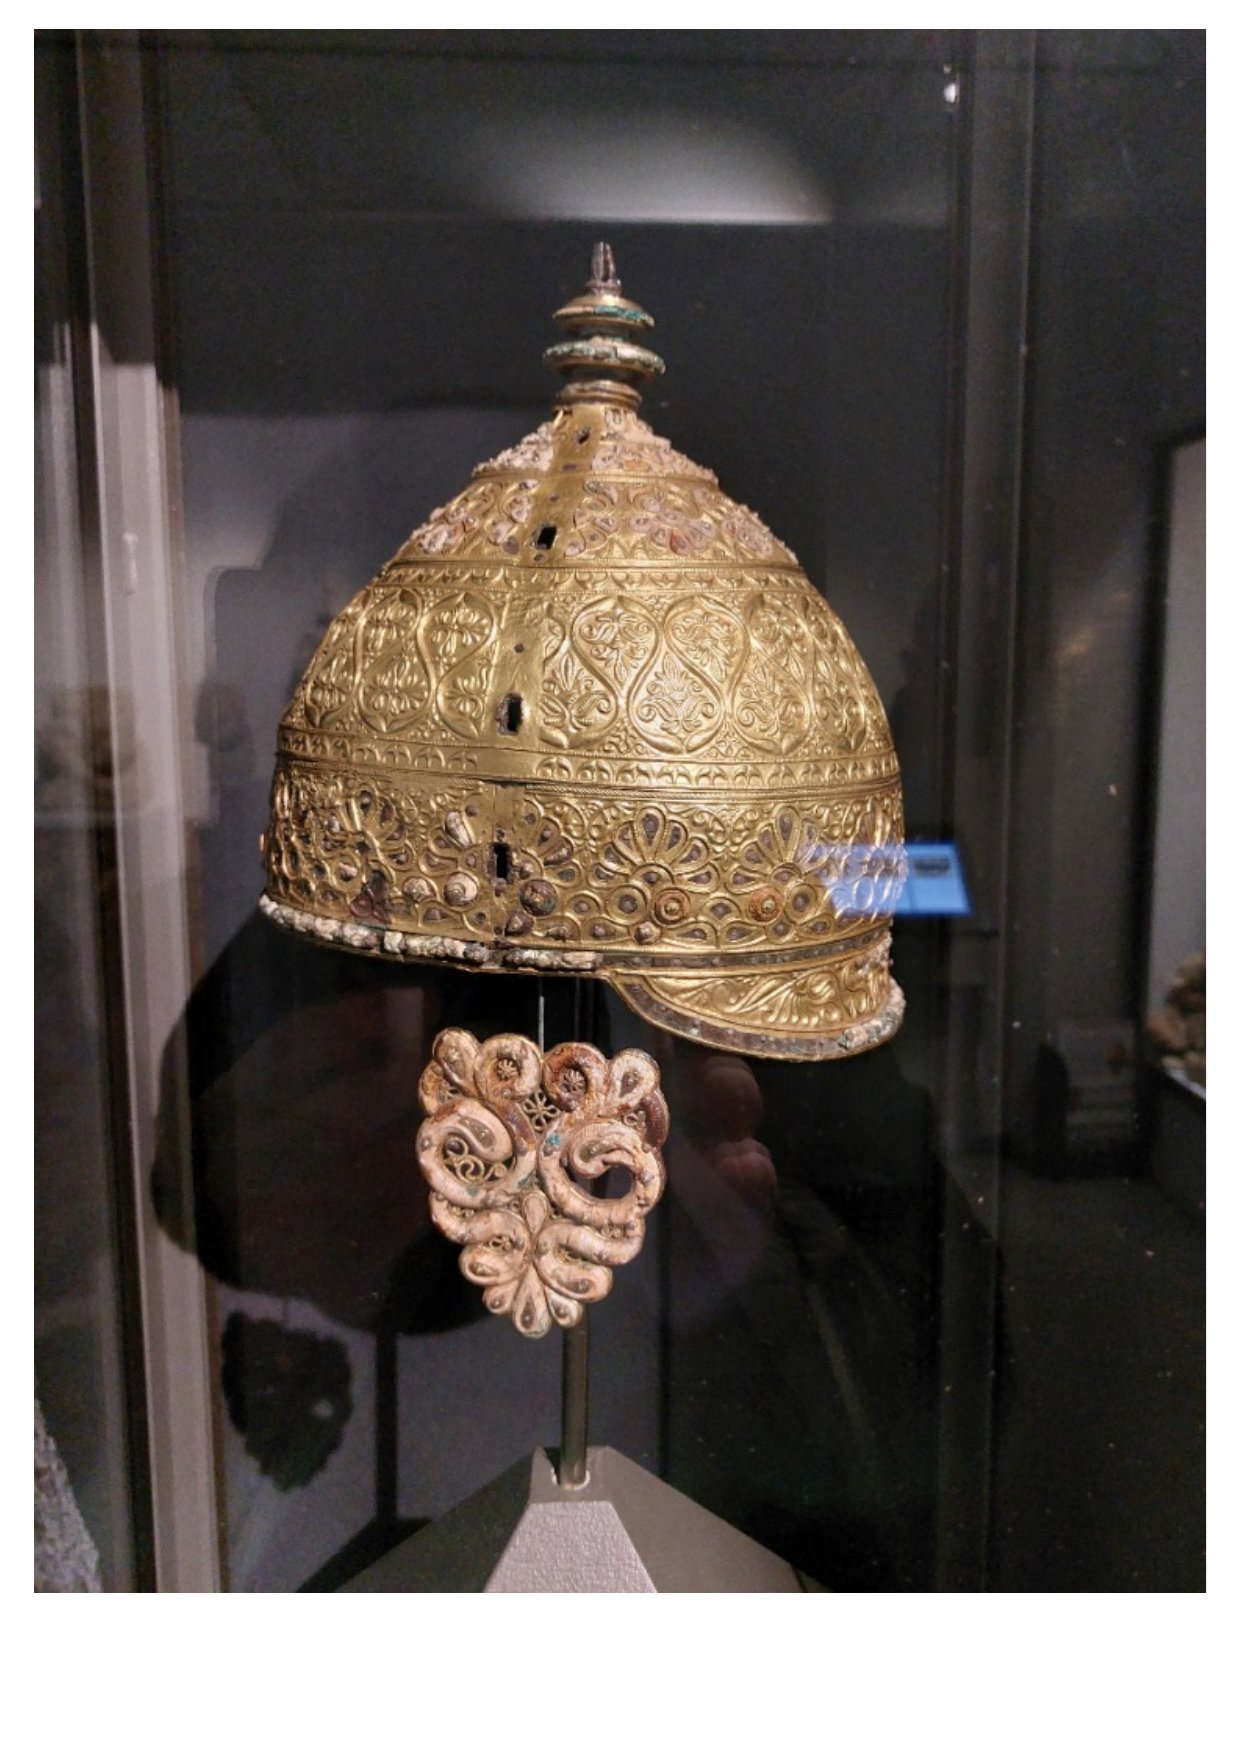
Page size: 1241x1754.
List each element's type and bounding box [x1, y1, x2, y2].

picture [34, 29, 1207, 1593]
